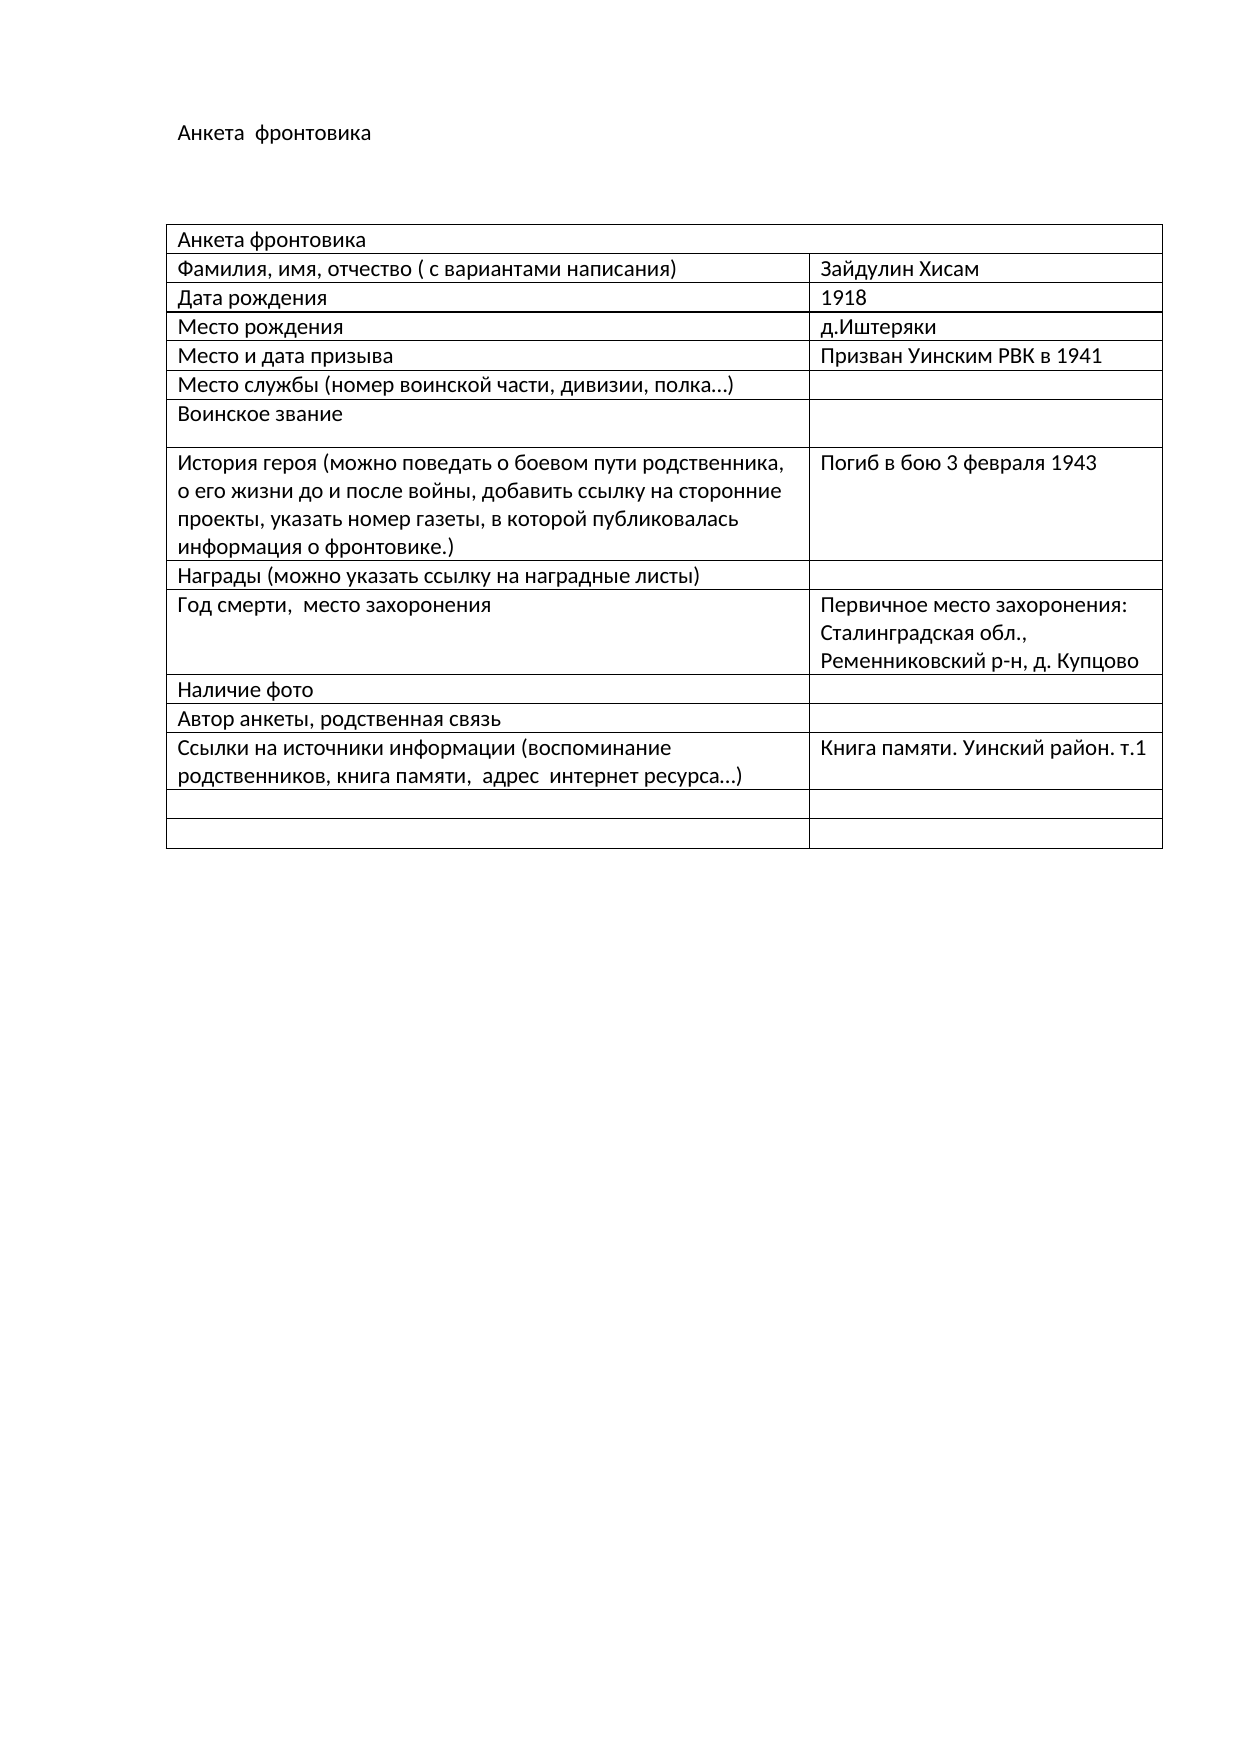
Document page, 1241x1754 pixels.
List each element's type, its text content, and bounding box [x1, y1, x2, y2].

table_cell [810, 704, 1162, 732]
table_cell Призван Уинским РВК в 1941 [810, 341, 1162, 369]
table_cell Зайдулин Хисам [810, 254, 1162, 282]
table_cell Книга памяти. Уинский район. т.1 [810, 733, 1162, 789]
text Анкета фронтовика [177, 118, 1152, 146]
table_cell [167, 819, 809, 847]
table_cell [810, 561, 1162, 589]
table_cell История героя (можно поведать о боевом пути родственника, о его жизни до и после войны, добавить ссылку на сторонние проекты, указать номер газеты, в которой публиковалась информация о фронтовике.) [167, 448, 809, 560]
table_cell [810, 400, 1162, 447]
table_cell [810, 790, 1162, 818]
table_cell [810, 819, 1162, 847]
table_cell [167, 790, 809, 818]
table_cell Наличие фото [167, 675, 809, 703]
table_cell Ссылки на источники информации (воспоминание родственников, книга памяти, адрес интернет ресурса…) [167, 733, 809, 789]
table_cell [810, 675, 1162, 703]
table_cell Награды (можно указать ссылку на наградные листы) [167, 561, 809, 589]
table_cell Дата рождения [167, 283, 809, 311]
table_cell д.Иштеряки [810, 313, 1162, 340]
table_cell Место рождения [167, 313, 809, 340]
table_cell Автор анкеты, родственная связь [167, 704, 809, 732]
table_cell [810, 371, 1162, 398]
table_header Анкета фронтовика [167, 225, 1162, 253]
table_cell Первичное место захоронения: Сталинградская обл., Ременниковский р-н, д. Купцово [810, 590, 1162, 674]
table_cell Год смерти, место захоронения [167, 590, 809, 674]
table_cell Воинское звание [167, 400, 809, 447]
table_cell Фамилия, имя, отчество ( с вариантами написания) [167, 254, 809, 282]
table_cell Место и дата призыва [167, 341, 809, 369]
table_cell Погиб в бою 3 февраля 1943 [810, 448, 1162, 560]
table_cell 1918 [810, 283, 1162, 311]
table_cell Место службы (номер воинской части, дивизии, полка…) [167, 371, 809, 398]
